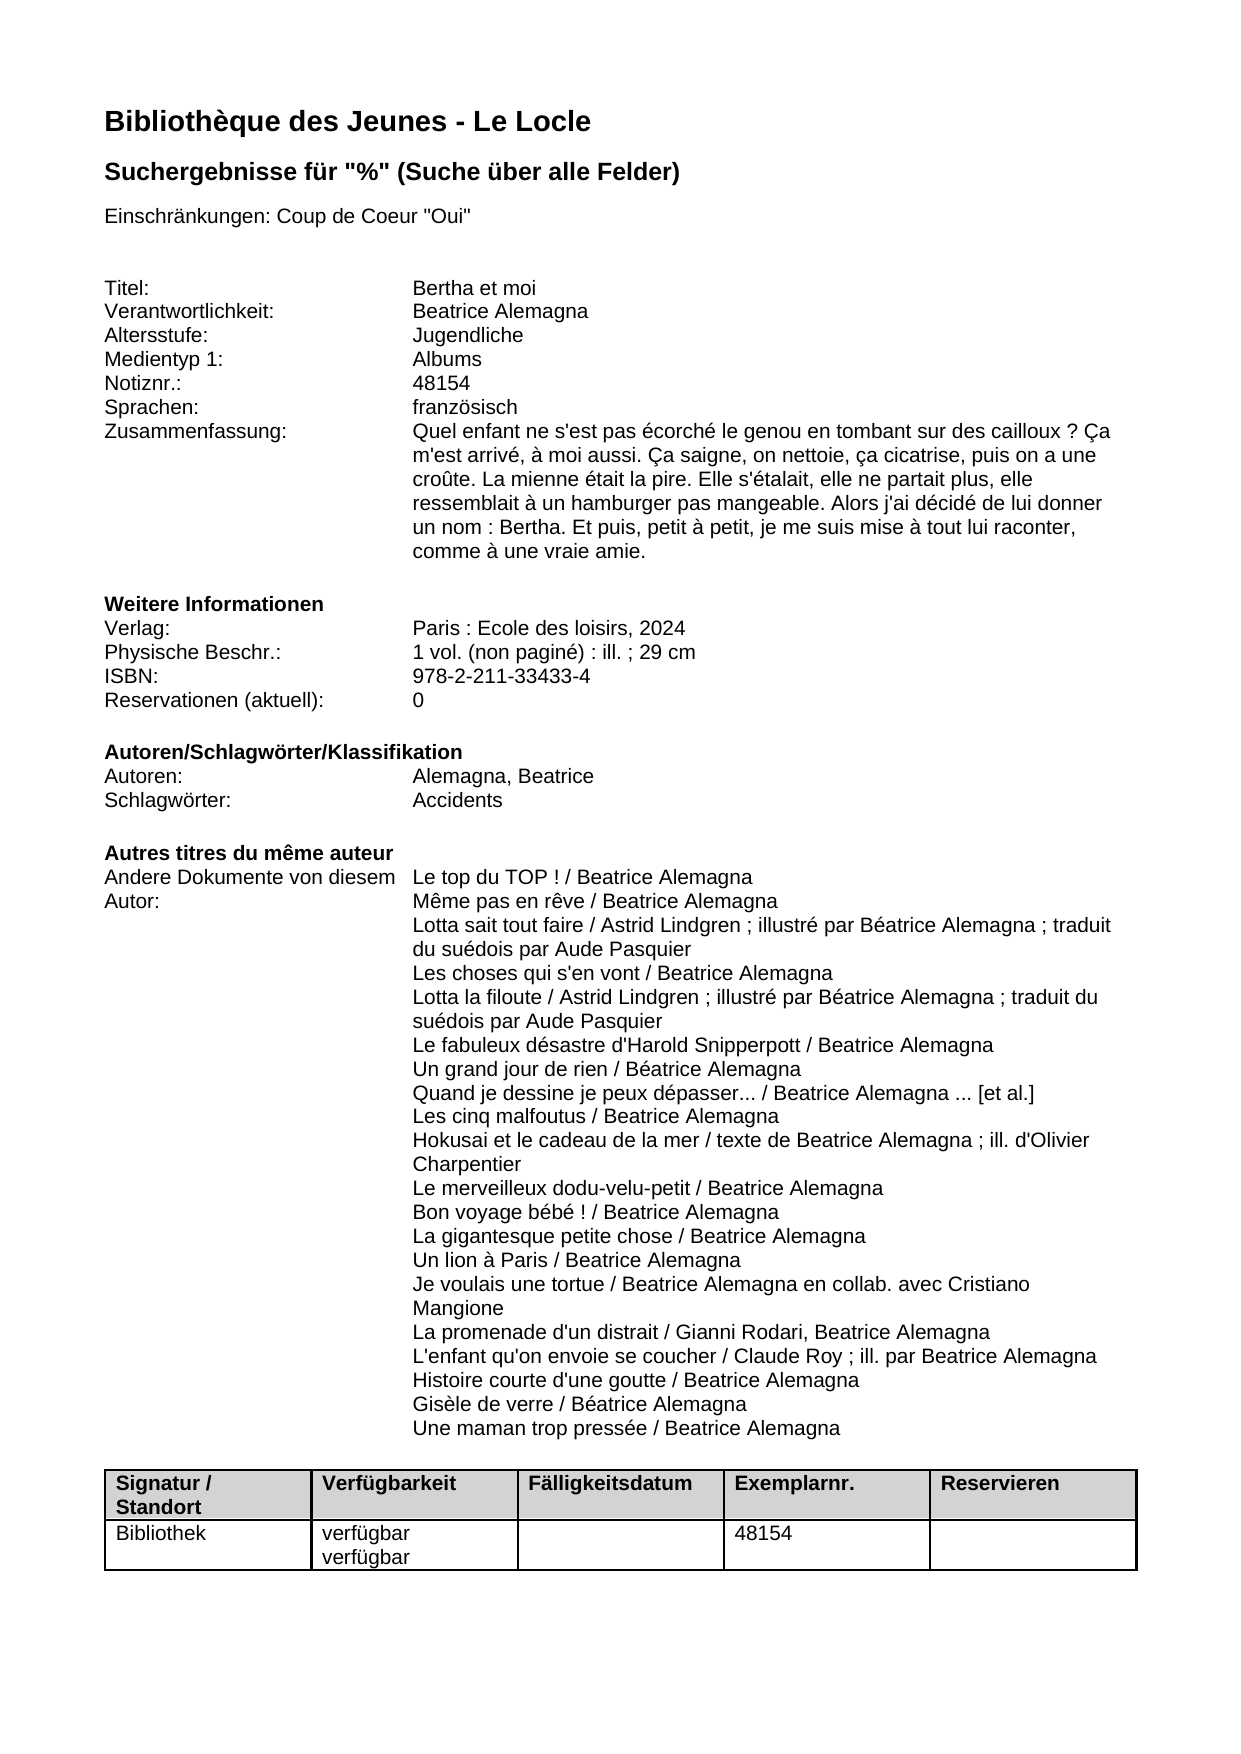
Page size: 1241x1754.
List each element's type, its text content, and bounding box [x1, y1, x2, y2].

table_cell 978-2-211-33433-4 [413, 664, 1133, 687]
table_cell 1 vol. (non paginé) : ill. ; 29 cm [413, 640, 1133, 663]
table_cell Jugendliche [413, 323, 1133, 347]
table_cell [519, 1521, 723, 1568]
table_header Exemplarnr. [725, 1471, 929, 1518]
text Einschränkungen: Coup de Coeur "Oui" [104, 204, 1136, 228]
table_cell [931, 1521, 1135, 1568]
table_cell Le top du TOP ! / Beatrice Alemagna Même pas en rêve / Beatrice Alemagna Lotta sait tout faire / Astrid Lindgren ; illustré par Béatrice Alemagna ; traduit du suédois par Aude Pasquier Les choses qui s'en vont / Beatrice Alemagna Lotta la filoute / Astrid Lindgren ; illustré par Béatrice Alemagna ; traduit du suédois par Aude Pasquier Le fabuleux désastre d'Harold Snipperpott / Beatrice Alemagna Un grand jour de rien / Béatrice Alemagna Quand je dessine je peux dépasser... / Beatrice Alemagna ... [et al.] Les cinq malfoutus / Beatrice Alemagna Hokusai et le cadeau de la mer / texte de Beatrice Alemagna ; ill. d'Olivier Charpentier Le merveilleux dodu-velu-petit / Beatrice Alemagna Bon voyage bébé ! / Beatrice Alemagna La gigantesque petite chose / Beatrice Alemagna Un lion à Paris / Beatrice Alemagna Je voulais une tortue / Beatrice Alemagna en collab. avec Cristiano Mangione La promenade d'un distrait / Gianni Rodari, Beatrice Alemagna L'enfant qu'on envoie se coucher / Claude Roy ; ill. par Beatrice Alemagna Histoire courte d'une goutte / Beatrice Alemagna Gisèle de verre / Béatrice Alemagna Une maman trop pressée / Beatrice Alemagna [413, 865, 1133, 1440]
table_header Autres titres du même auteur [104, 841, 1133, 865]
table_cell 48154 [725, 1521, 929, 1568]
table_cell französisch [413, 395, 1133, 419]
table_cell Autoren: [104, 764, 412, 788]
table_header Weitere Informationen [104, 592, 1133, 616]
table_header Titel: [104, 275, 412, 299]
table_cell Schlagwörter: [104, 788, 412, 812]
table_cell Paris : Ecole des loisirs, 2024 [413, 616, 1133, 639]
table_cell Alemagna, Beatrice [413, 764, 1133, 788]
table_header Signatur / Standort [106, 1471, 310, 1518]
table_cell Sprachen: [104, 395, 412, 419]
table_cell Accidents [413, 788, 1133, 812]
table_cell 0 [413, 688, 1133, 711]
table_cell verfügbar verfügbar [313, 1521, 517, 1568]
table_cell Zusammenfassung: [104, 419, 412, 563]
table_cell Verlag: [104, 616, 412, 639]
table_cell Reservationen (aktuell): [104, 688, 412, 711]
table_header Fälligkeitsdatum [519, 1471, 723, 1518]
table_cell Quel enfant ne s'est pas écorché le genou en tombant sur des cailloux ? Ça m'est arrivé, à moi aussi. Ça saigne, on nettoie, ça cicatrise, puis on a une croûte. La mienne était la pire. Elle s'étalait, elle ne partait plus, elle ressemblait à un hamburger pas mangeable. Alors j'ai décidé de lui donner un nom : Bertha. Et puis, petit à petit, je me suis mise à tout lui raconter, comme à une vraie amie. [413, 419, 1133, 563]
table_cell Physische Beschr.: [104, 640, 412, 663]
table_cell Medientyp 1: [104, 347, 412, 371]
text Suchergebnisse für "%" (Suche über alle Felder) [104, 156, 1136, 185]
table_cell Andere Dokumente von diesem Autor: [104, 865, 412, 1440]
table_cell 48154 [413, 371, 1133, 395]
table_cell Albums [413, 347, 1133, 371]
table_header Reservieren [931, 1471, 1135, 1518]
table_cell Notiznr.: [104, 371, 412, 395]
table_cell Verantwortlichkeit: [104, 299, 412, 323]
table_cell ISBN: [104, 664, 412, 687]
text Bibliothèque des Jeunes - Le Locle [104, 104, 1136, 138]
table_header Verfügbarkeit [313, 1471, 517, 1518]
table_header Bertha et moi [413, 275, 1133, 299]
table_header Autoren/Schlagwörter/Klassifikation [104, 740, 1133, 764]
table_cell Beatrice Alemagna [413, 299, 1133, 323]
table_cell Bibliothek [106, 1521, 310, 1568]
table_cell Altersstufe: [104, 323, 412, 347]
